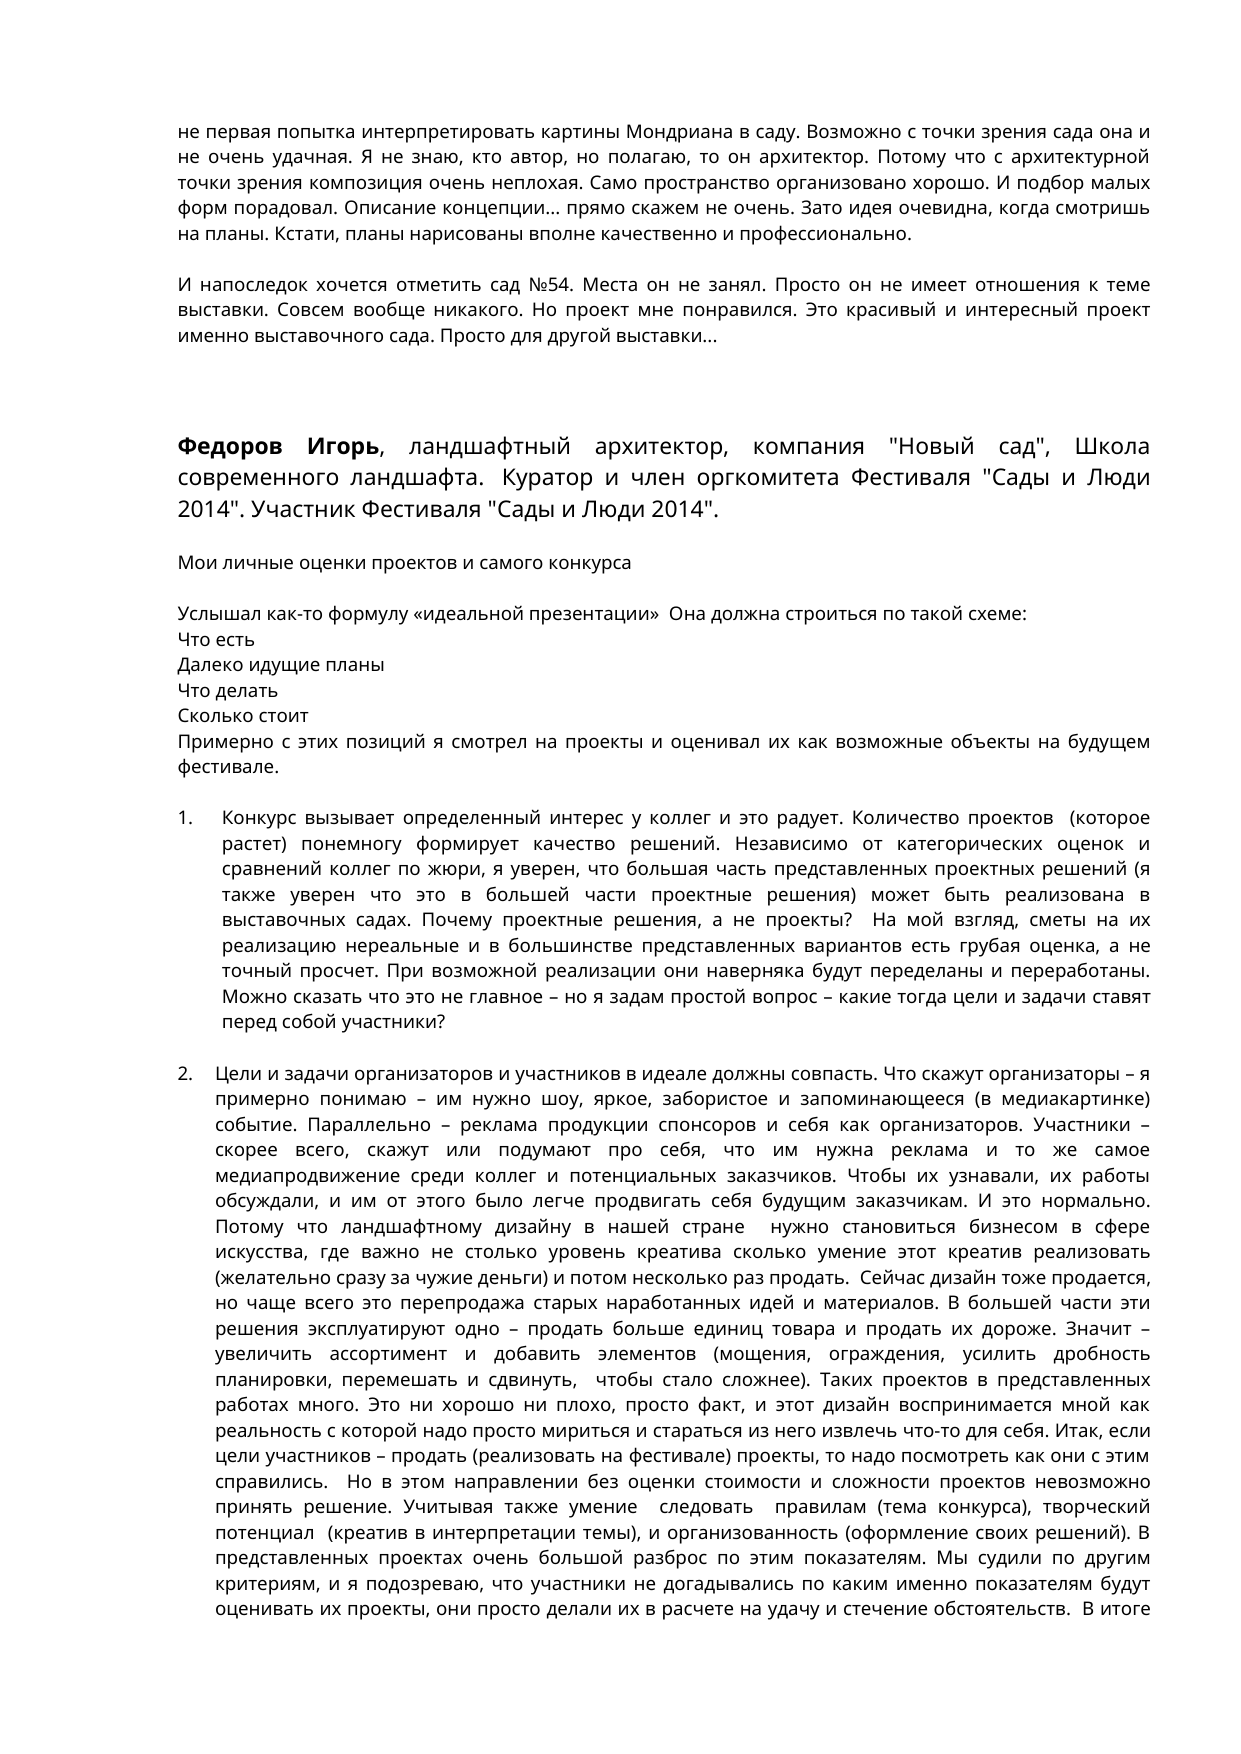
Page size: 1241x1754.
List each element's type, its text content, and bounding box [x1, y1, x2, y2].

text Услышал как-то формулу «идеальной презентации» Она должна строиться по такой схеме: [177, 600, 1152, 626]
text Мои личные оценки проектов и самого конкурса [177, 549, 1152, 575]
text Что делать [177, 677, 1152, 702]
text Примерно с этих позиций я смотрел на проекты и оценивал их как возможные объекты на будущем фестивале. [177, 728, 1152, 779]
text Далеко идущие планы [177, 651, 1152, 677]
list Конкурс вызывает определенный интерес у коллег и это радует. Количество проектов (которое растет) понемногу формирует качество решений. Независимо от категорических оценок и сравнений коллег по жюри, я уверен, что большая часть представленных проектных решений (я также уверен что это в большей части проектные решения) может быть реализована в выставочных садах. Почему проектные решения, а не проекты? На мой взгляд, сметы на их реализацию нереальные и в большинстве представленных вариантов есть грубая оценка, а не точный просчет. При возможной реализации они наверняка будут переделаны и переработаны. Можно сказать что это не главное – но я задам простой вопрос – какие тогда цели и задачи ставят перед собой участники? [177, 804, 1152, 1034]
text Федоров Игорь, ландшафтный архитектор, компания "Новый сад", Школа современного ландшафта. Куратор и член оргкомитета Фестиваля "Сады и Люди 2014". Участник Фестиваля "Сады и Люди 2014". [177, 430, 1152, 524]
text Сколько стоит [177, 702, 1152, 728]
text Что есть [177, 626, 1152, 651]
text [177, 118, 1152, 246]
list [177, 1060, 1152, 1621]
text И напоследок хочется отметить сад №54. Места он не занял. Просто он не имеет отношения к теме выставки. Совсем вообще никакого. Но проект мне понравился. Это красивый и интересный проект именно выставочного сада. Просто для другой выставки... [177, 271, 1152, 348]
